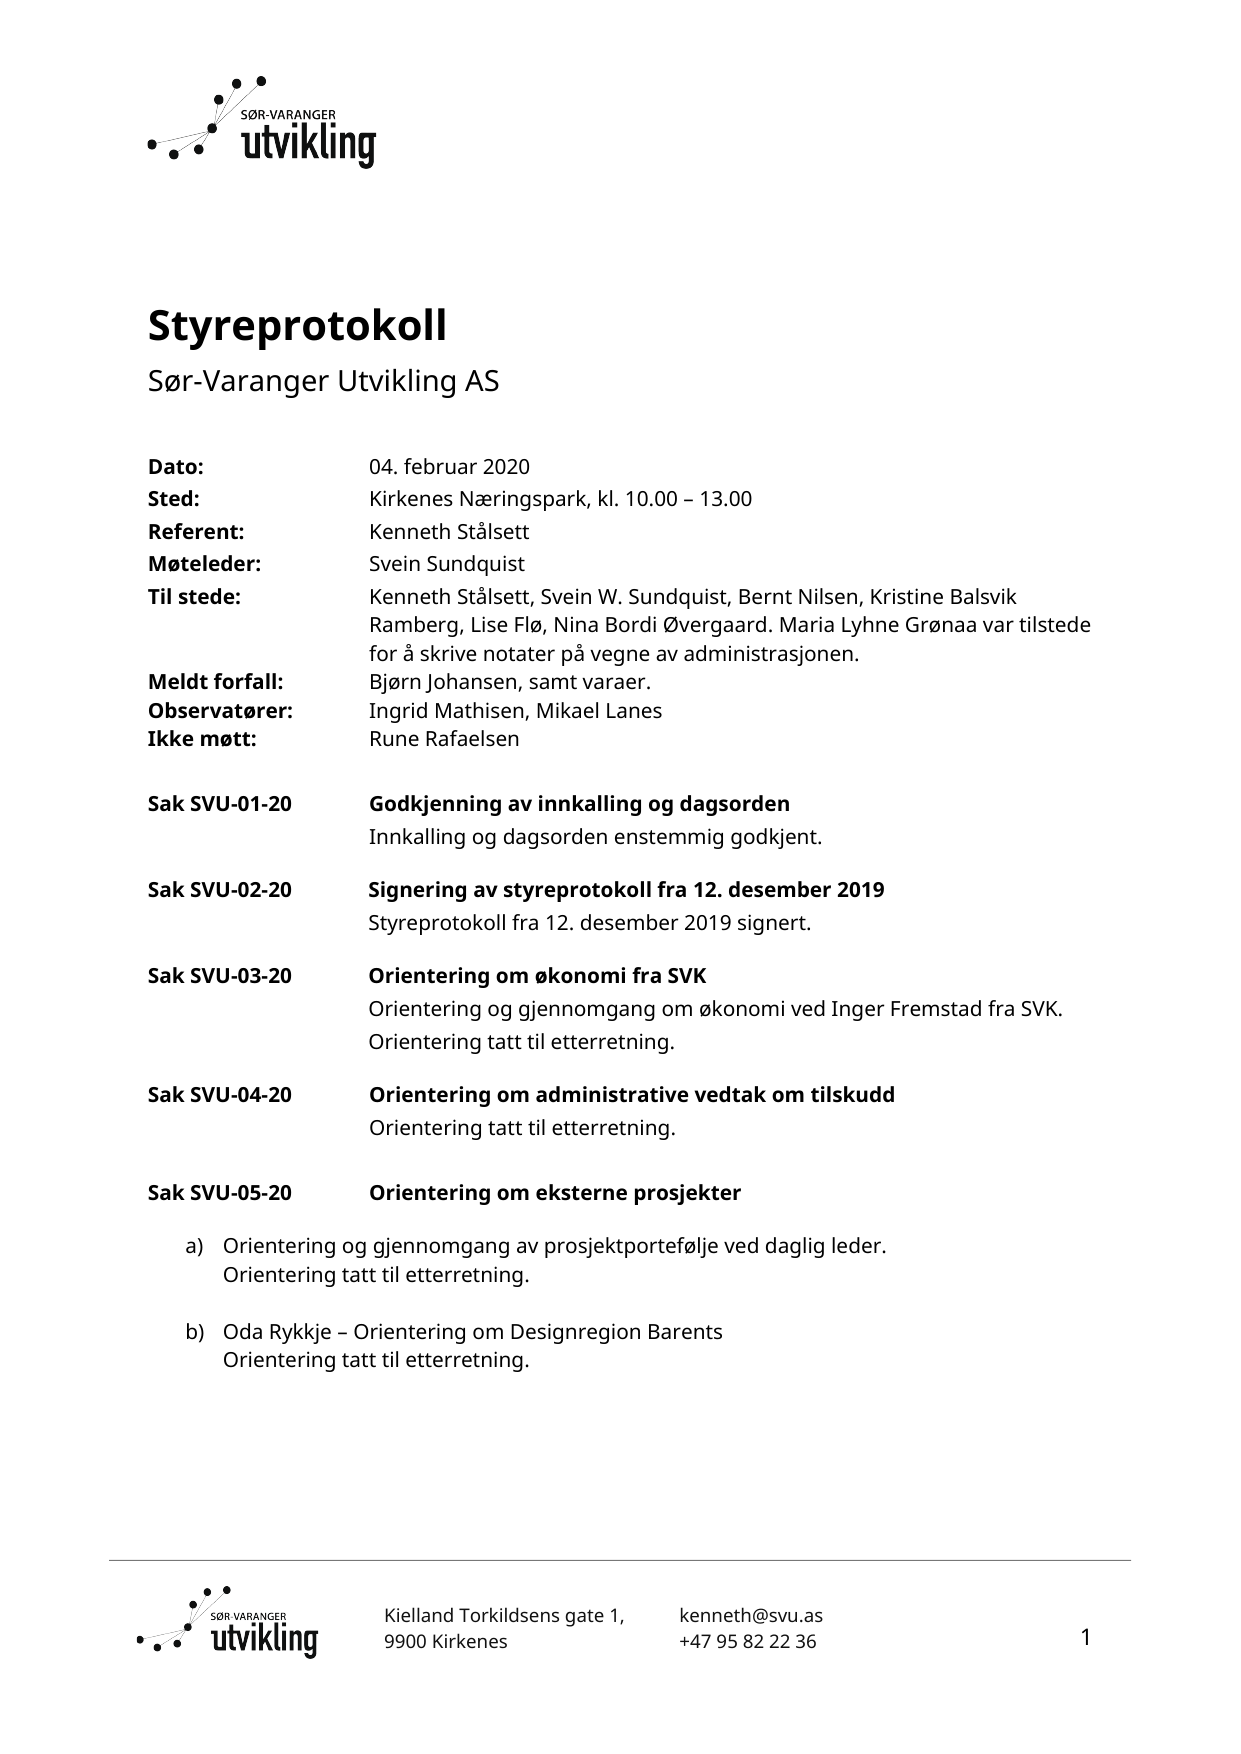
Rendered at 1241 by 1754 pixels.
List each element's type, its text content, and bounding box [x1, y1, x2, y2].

text Orientering tatt til etterretning. [295, 1113, 1092, 1141]
text Sted: Kirkenes Næringspark, kl. 10.00 – 13.00 [148, 484, 1092, 513]
text Sak SVU-03-20 Orientering om økonomi fra SVK Orientering og gjennomgang om økonomi ved Inger Fremstad fra SVK. Orientering tatt til etterretning. [148, 962, 1092, 1055]
text Sør-Varanger Utvikling AS [148, 361, 1092, 400]
text Sak SVU-01-20 Godkjenning av innkalling og dagsorden Innkalling og dagsorden enstemmig godkjent. [148, 789, 1092, 851]
picture [136, 1586, 319, 1659]
picture [147, 76, 377, 169]
text Referent: Kenneth Stålsett [148, 517, 1092, 545]
text Dato: 04. februar 2020 [148, 452, 1092, 480]
text Ikke møtt: Rune Rafaelsen [148, 724, 1092, 753]
text Meldt forfall: Bjørn Johansen, samt varaer. [148, 667, 1092, 696]
list Orientering og gjennomgang av prosjektportefølje ved daglig leder. Orientering tatt til etterretning. [185, 1231, 1092, 1288]
text Møteleder: Svein Sundquist [148, 549, 1092, 578]
text Til stede: Kenneth Stålsett, Svein W. Sundquist, Bernt Nilsen, Kristine Balsvik Ramberg, Lise Flø, Nina Bordi Øvergaard. Maria Lyhne Grønaa var tilstede for å skrive notater på vegne av administrasjonen. [148, 582, 1092, 667]
text Sak SVU-05-20 Orientering om eksterne prosjekter [148, 1178, 1092, 1206]
text Styreprotokoll [148, 295, 1092, 352]
text Sak SVU-04-20 Orientering om administrative vedtak om tilskudd [148, 1080, 1092, 1109]
text Sak SVU-02-20 Signering av styreprotokoll fra 12. desember 2019 Styreprotokoll fra 12. desember 2019 signert. [148, 876, 1092, 937]
list Oda Rykkje – Orientering om Designregion Barents Orientering tatt til etterretning. [185, 1317, 1092, 1374]
text Observatører: Ingrid Mathisen, Mikael Lanes [148, 696, 1092, 724]
